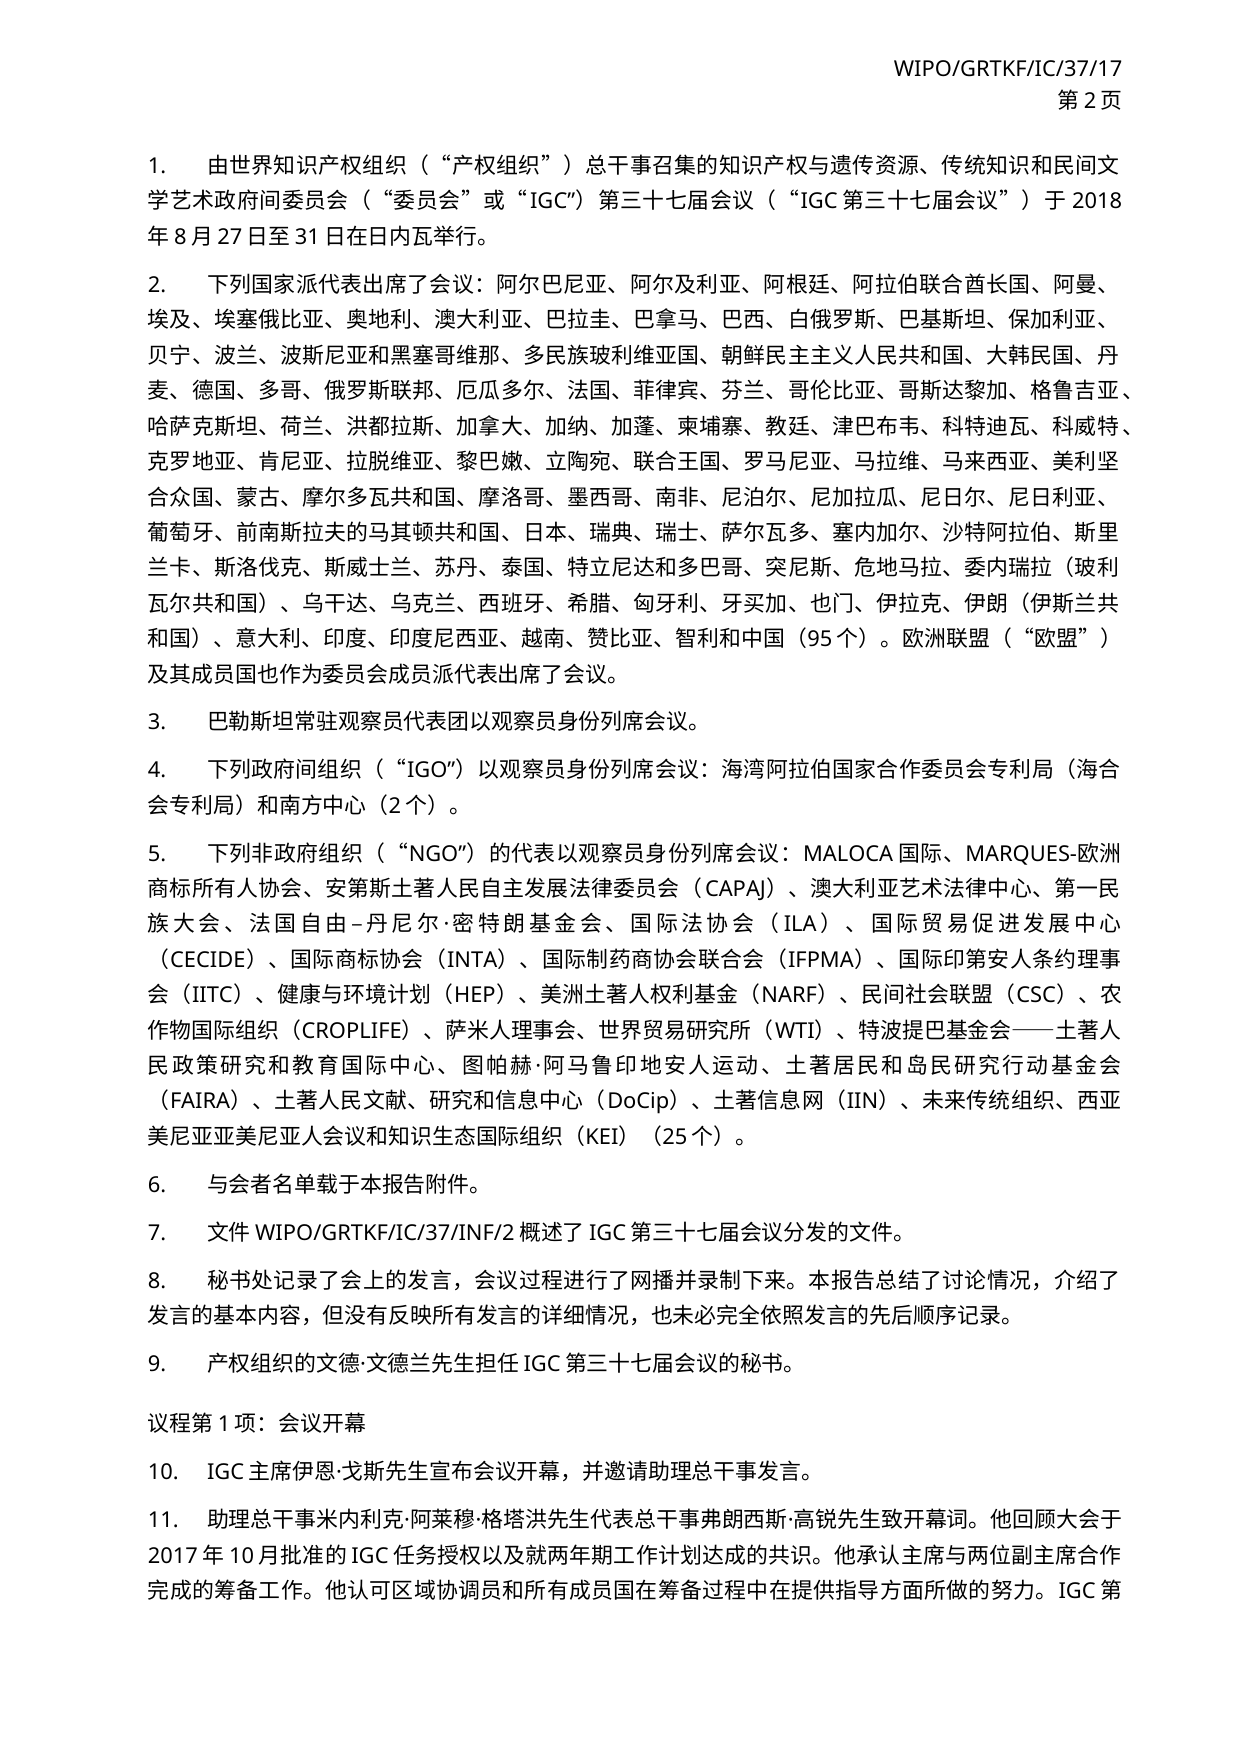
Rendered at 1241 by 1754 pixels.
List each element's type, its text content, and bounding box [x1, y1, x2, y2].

list 下列国家派代表出席了会议：阿尔巴尼亚、阿尔及利亚、阿根廷、阿拉伯联合酋长国、阿曼、埃及、埃塞俄比亚、奥地利、澳大利亚、巴拉圭、巴拿马、巴西、白俄罗斯、巴基斯坦、保加利亚、贝宁、波兰、波斯尼亚和黑塞哥维那、多民族玻利维亚国、朝鲜民主主义人民共和国、大韩民国、丹麦、德国、多哥、俄罗斯联邦、厄瓜多尔、法国、菲律宾、芬兰、哥伦比亚、哥斯达黎加、格鲁吉亚、哈萨克斯坦、荷兰、洪都拉斯、加拿大、加纳、加蓬、柬埔寨、教廷、津巴布韦、科特迪瓦、科威特、克罗地亚、肯尼亚、拉脱维亚、黎巴嫩、立陶宛、联合王国、罗马尼亚、马拉维、马来西亚、美利坚合众国、蒙古、摩尔多瓦共和国、摩洛哥、墨西哥、南非、尼泊尔、尼加拉瓜、尼日尔、尼日利亚、葡萄牙、前南斯拉夫的马其顿共和国、日本、瑞典、瑞士、萨尔瓦多、塞内加尔、沙特阿拉伯、斯里兰卡、斯洛伐克、斯威士兰、苏丹、泰国、特立尼达和多巴哥、突尼斯、危地马拉、委内瑞拉（玻利瓦尔共和国）、乌干达、乌克兰、西班牙、希腊、匈牙利、牙买加、也门、伊拉克、伊朗（伊斯兰共和国）、意大利、印度、印度尼西亚、越南、赞比亚、智利和中国（95个）。欧洲联盟（“欧盟”）及其成员国也作为委员会成员派代表出席了会议。 [148, 263, 1122, 688]
list IGC主席伊恩·戈斯先生宣布会议开幕，并邀请助理总干事发言。 [148, 1451, 1122, 1486]
list 文件WIPO/GRTKF/IC/37/INF/2概述了IGC第三十七届会议分发的文件。 [148, 1211, 1122, 1247]
list 与会者名单载于本报告附件。 [148, 1163, 1122, 1199]
list 下列政府间组织（“IGO”）以观察员身份列席会议：海湾阿拉伯国家合作委员会专利局（海合会专利局）和南方中心（2个）。 [148, 749, 1122, 819]
list 由世界知识产权组织（“产权组织”）总干事召集的知识产权与遗传资源、传统知识和民间文学艺术政府间委员会（“委员会”或“IGC”）第三十七届会议（“IGC第三十七届会议”）于2018年8月27日至31日在日内瓦举行。 [148, 144, 1122, 251]
list 下列非政府组织（“NGO”）的代表以观察员身份列席会议：MALOCA国际、MARQUES-欧洲商标所有人协会、安第斯土著人民自主发展法律委员会（CAPAJ）、澳大利亚艺术法律中心、第一民族大会、法国自由–丹尼尔·密特朗基金会、国际法协会（ILA）、国际贸易促进发展中心（CECIDE）、国际商标协会（INTA）、国际制药商协会联合会（IFPMA）、国际印第安人条约理事会（IITC）、健康与环境计划（HEP）、美洲土著人权利基金（NARF）、民间社会联盟（CSC）、农作物国际组织（CROPLIFE）、萨米人理事会、世界贸易研究所（WTI）、特波提巴基金会——土著人民政策研究和教育国际中心、图帕赫·阿马鲁印地安人运动、土著居民和岛民研究行动基金会（FAIRA）、土著人民文献、研究和信息中心（DoCip）、土著信息网（IIN）、未来传统组织、西亚美尼亚亚美尼亚人会议和知识生态国际组织（KEI）（25个）。 [148, 832, 1122, 1151]
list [148, 1499, 1122, 1605]
list 产权组织的文德·文德兰先生担任IGC第三十七届会议的秘书。 [148, 1342, 1122, 1378]
list 巴勒斯坦常驻观察员代表团以观察员身份列席会议。 [148, 701, 1122, 736]
text 议程第1项：会议开幕 [148, 1403, 1122, 1438]
list 秘书处记录了会上的发言，会议过程进行了网播并录制下来。本报告总结了讨论情况，介绍了发言的基本内容，但没有反映所有发言的详细情况，也未必完全依照发言的先后顺序记录。 [148, 1259, 1122, 1330]
